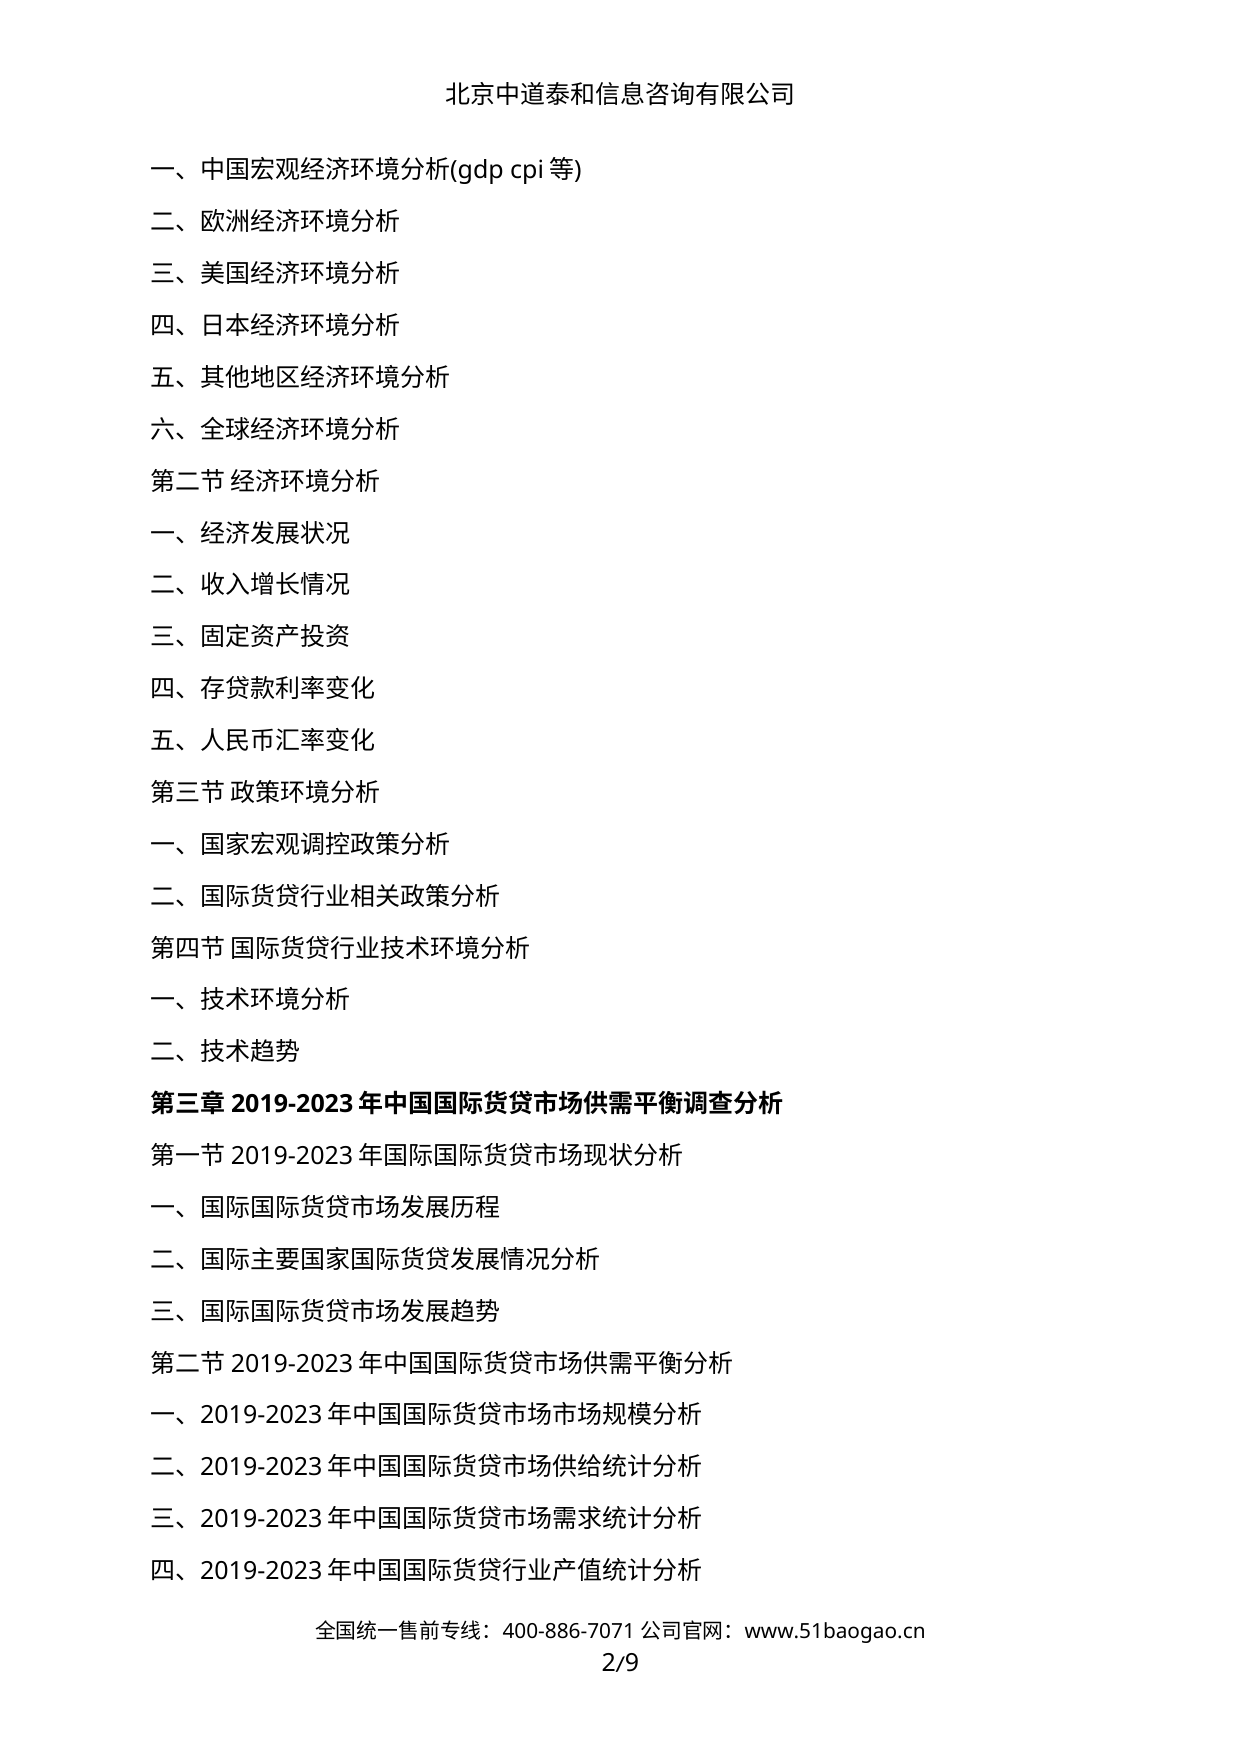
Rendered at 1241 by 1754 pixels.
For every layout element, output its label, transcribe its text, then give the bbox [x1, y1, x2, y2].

text 第三章 2019-2023年中国国际货贷市场供需平衡调查分析 [150, 1084, 1090, 1120]
text 二、欧洲经济环境分析 [150, 202, 1090, 238]
text 二、国际主要国家国际货贷发展情况分析 [150, 1239, 1090, 1276]
text 六、全球经济环境分析 [150, 409, 1090, 446]
text 四、2019-2023年中国国际货贷行业产值统计分析 [150, 1551, 1090, 1587]
text 一、国家宏观调控政策分析 [150, 824, 1090, 861]
text 三、固定资产投资 [150, 617, 1090, 653]
text 一、国际国际货贷市场发展历程 [150, 1187, 1090, 1224]
text 二、收入增长情况 [150, 565, 1090, 601]
text 四、日本经济环境分析 [150, 306, 1090, 342]
text 一、中国宏观经济环境分析(gdp cpi等) [150, 150, 1090, 186]
text 三、2019-2023年中国国际货贷市场需求统计分析 [150, 1499, 1090, 1535]
text 第三节 政策环境分析 [150, 772, 1090, 809]
text 二、技术趋势 [150, 1032, 1090, 1068]
text 三、美国经济环境分析 [150, 254, 1090, 290]
text 五、其他地区经济环境分析 [150, 357, 1090, 394]
text 一、经济发展状况 [150, 513, 1090, 549]
text 五、人民币汇率变化 [150, 721, 1090, 757]
text 四、存贷款利率变化 [150, 669, 1090, 705]
text 第一节 2019-2023年国际国际货贷市场现状分析 [150, 1136, 1090, 1172]
text 一、2019-2023年中国国际货贷市场市场规模分析 [150, 1395, 1090, 1431]
text 一、技术环境分析 [150, 980, 1090, 1016]
text 第二节 2019-2023年中国国际货贷市场供需平衡分析 [150, 1343, 1090, 1379]
text 二、国际货贷行业相关政策分析 [150, 876, 1090, 912]
text 二、2019-2023年中国国际货贷市场供给统计分析 [150, 1447, 1090, 1483]
text 三、国际国际货贷市场发展趋势 [150, 1291, 1090, 1327]
text 第二节 经济环境分析 [150, 461, 1090, 497]
text 第四节 国际货贷行业技术环境分析 [150, 928, 1090, 964]
